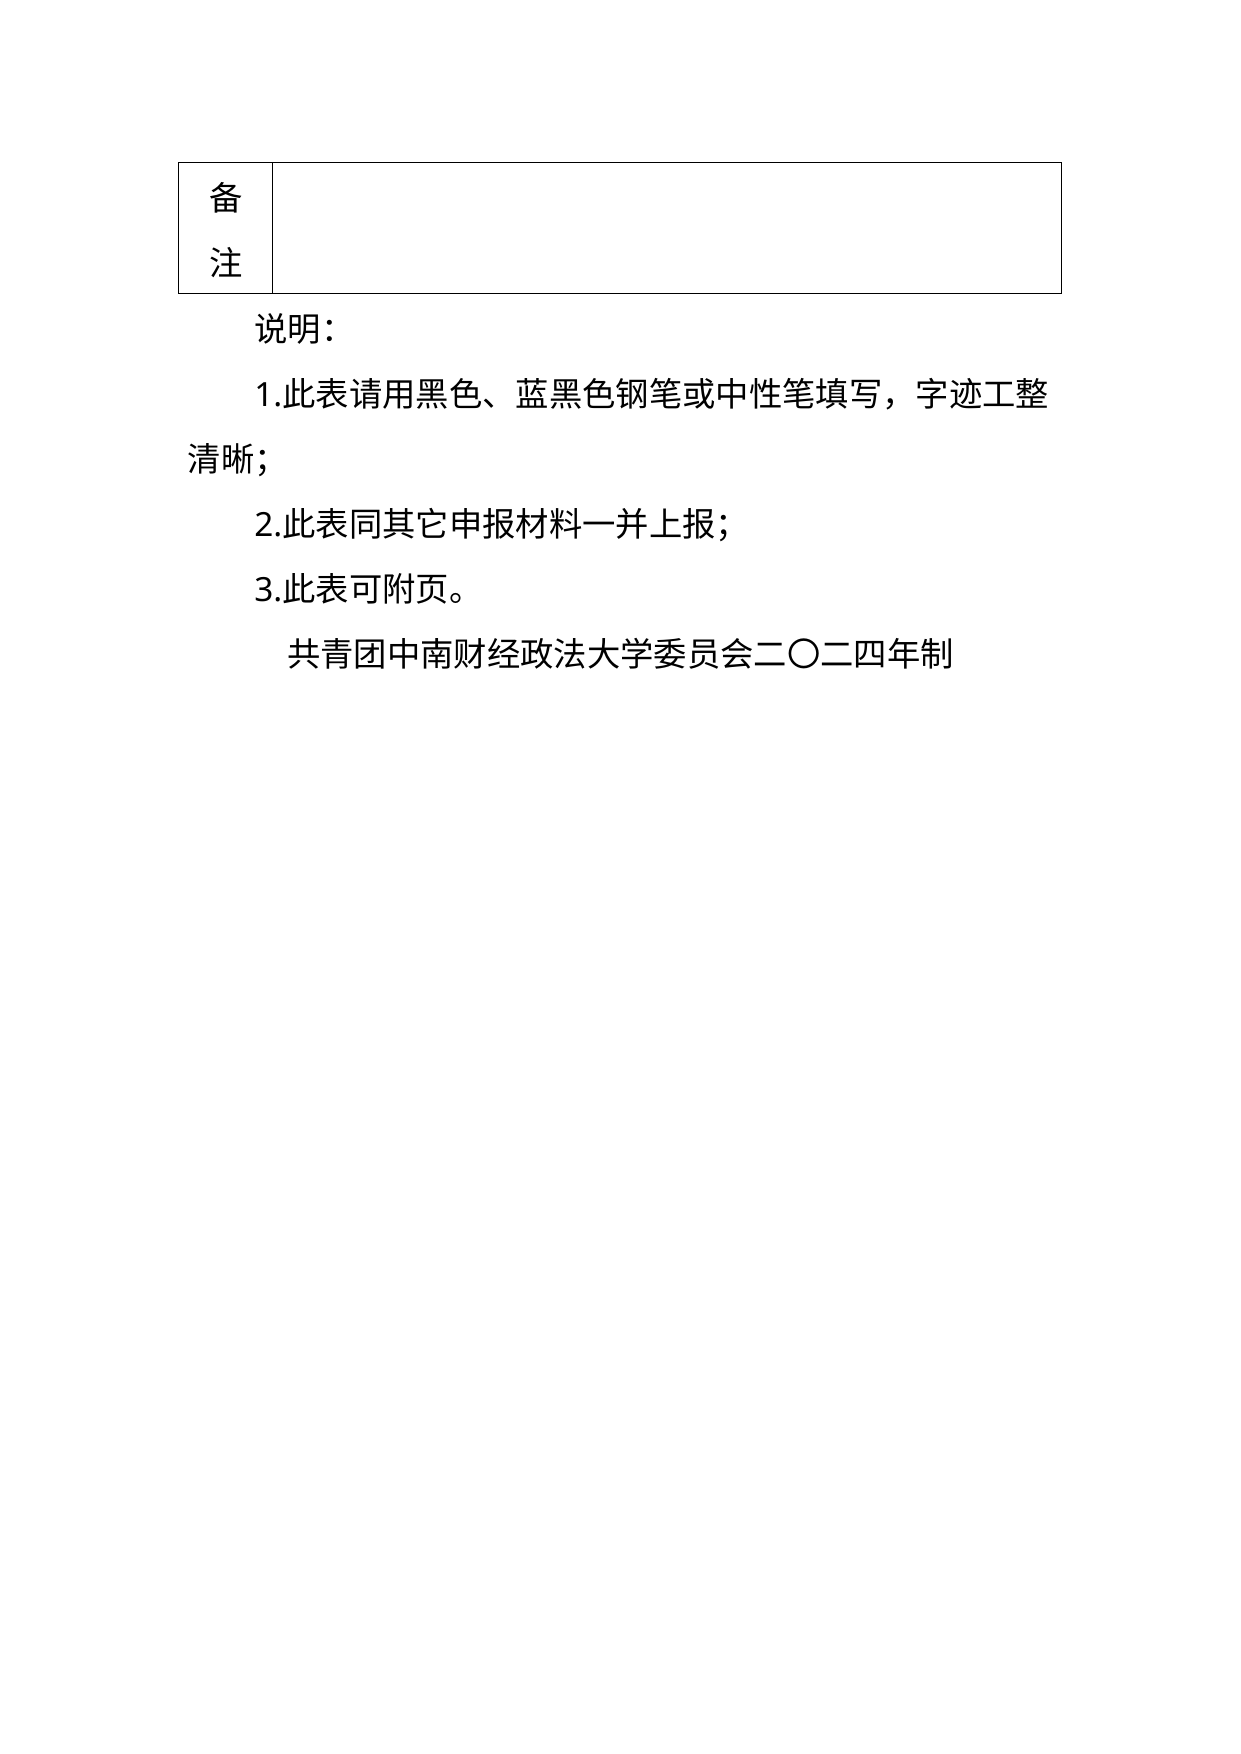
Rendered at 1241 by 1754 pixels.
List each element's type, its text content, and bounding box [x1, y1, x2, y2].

table_cell 备 注 [179, 163, 272, 293]
text 3.此表可附页。 [187, 554, 1053, 619]
text 共青团中南财经政法大学委员会二〇二四年制 [187, 619, 1053, 684]
text 说明： [187, 294, 1053, 359]
text 1.此表请用黑色、蓝黑色钢笔或中性笔填写，字迹工整清晰； [187, 359, 1053, 489]
text 2.此表同其它申报材料一并上报； [187, 489, 1053, 554]
table_cell [273, 163, 1061, 293]
